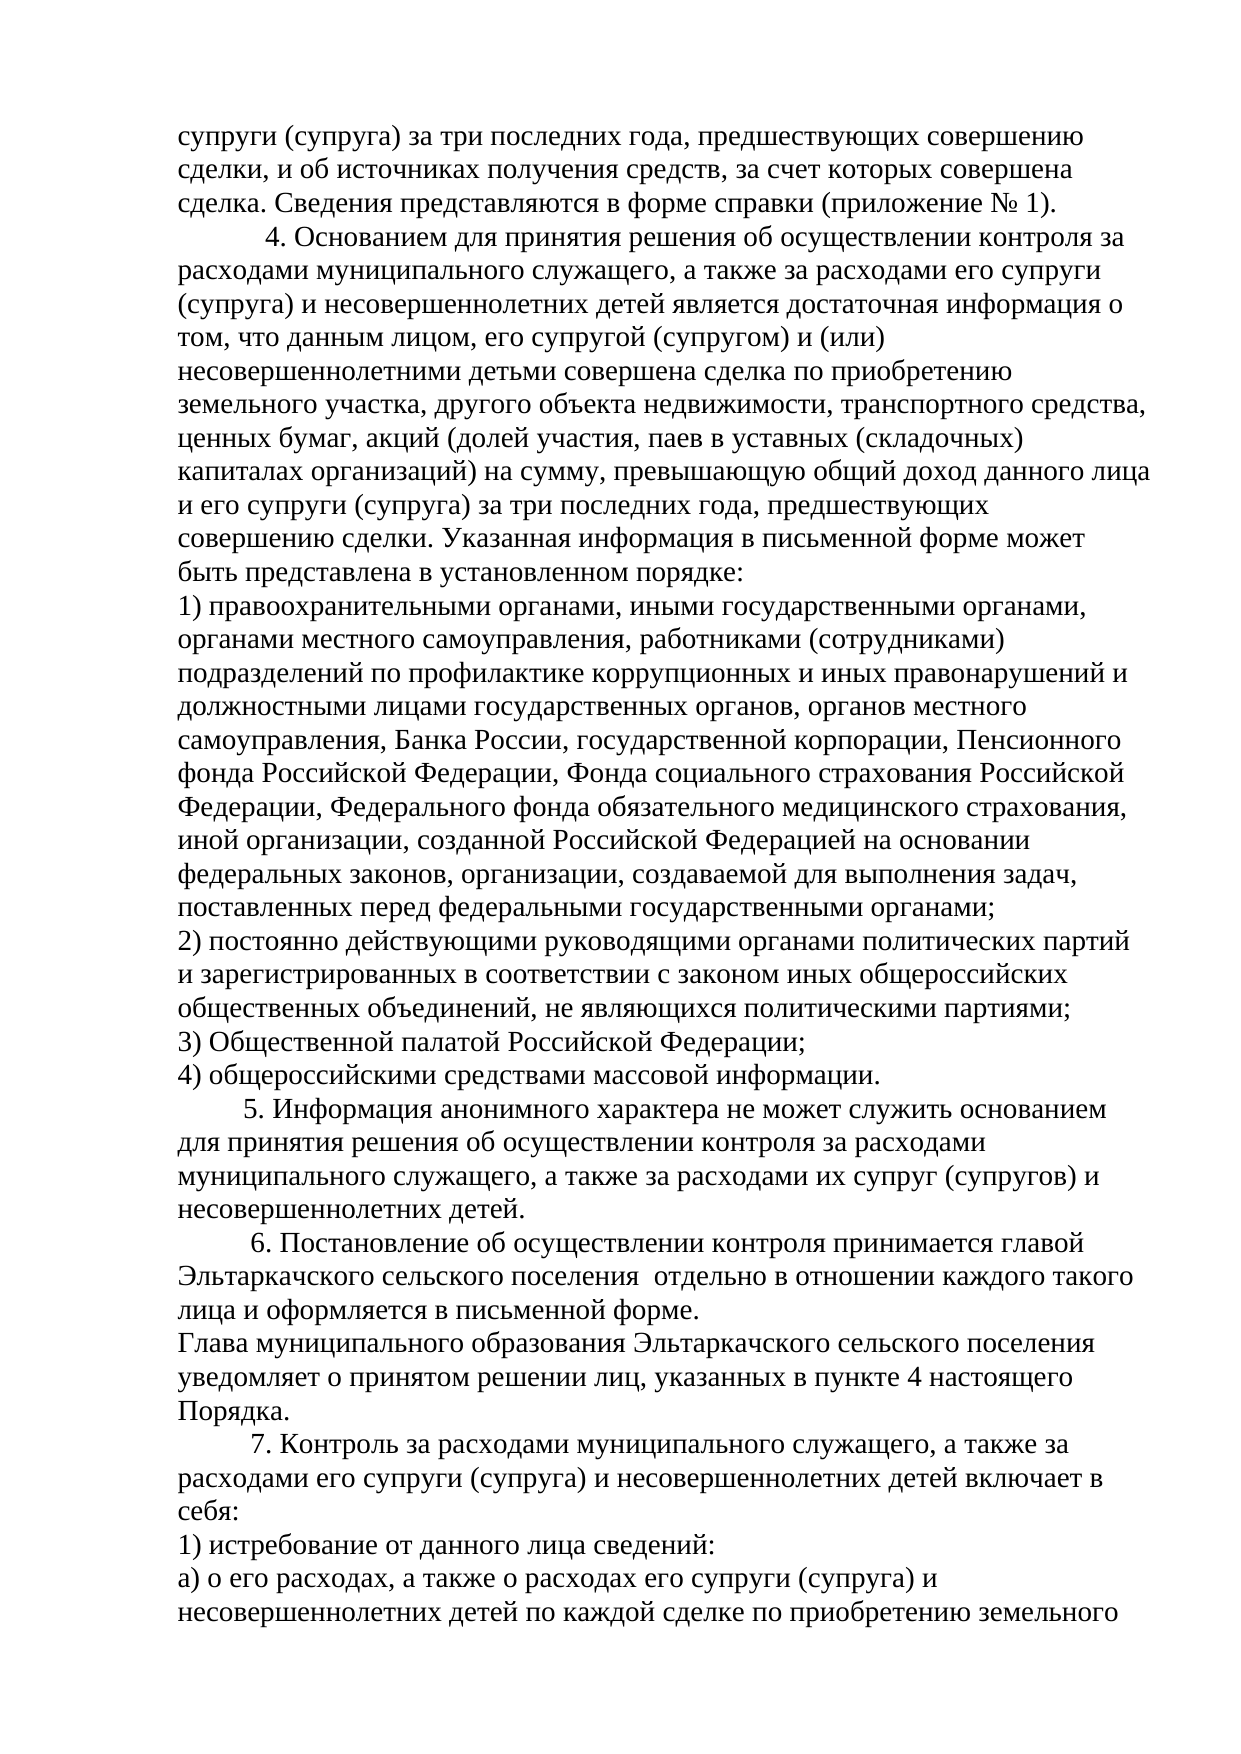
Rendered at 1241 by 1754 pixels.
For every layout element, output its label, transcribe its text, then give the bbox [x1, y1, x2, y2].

text 4. Основанием для принятия решения об осуществлении контроля за расходами муниципального служащего, а также за расходами его супруги (супруга) и несовершеннолетних детей является достаточная информация о том, что данным лицом, его супругой (супругом) и (или) несовершеннолетними детьми совершена сделка по приобретению земельного участка, другого объекта недвижимости, транспортного средства, ценных бумаг, акций (долей участия, паев в уставных (складочных) капиталах организаций) на сумму, превышающую общий доход данного лица и его супруги (супруга) за три последних года, предшествующих совершению сделки. Указанная информация в письменной форме может быть представлена в установленном порядке: [177, 219, 1152, 588]
text Глава муниципального образования Эльтаркачского сельского поселения уведомляет о принятом решении лиц, указанных в пункте 4 настоящего Порядка. [177, 1326, 1152, 1426]
text 1) истребование от данного лица сведений: [177, 1527, 1152, 1560]
text 1) правоохранительными органами, иными государственными органами, органами местного самоуправления, работниками (сотрудниками) подразделений по профилактике коррупционных и иных правонарушений и должностными лицами государственных органов, органов местного самоуправления, Банка России, государственной корпорации, Пенсионного фонда Российской Федерации, Фонда социального страхования Российской Федерации, Федерального фонда обязательного медицинского страхования, иной организации, созданной Российской Федерацией на основании федеральных законов, организации, создаваемой для выполнения задач, поставленных перед федеральными государственными органами; [177, 588, 1152, 923]
text 4) общероссийскими средствами массовой информации. [177, 1057, 1152, 1091]
text 2) постоянно действующими руководящими органами политических партий и зарегистрированных в соответствии с законом иных общероссийских общественных объединений, не являющихся политическими партиями; [177, 923, 1152, 1024]
text 3) Общественной палатой Российской Федерации; [177, 1024, 1152, 1057]
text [177, 1560, 1152, 1627]
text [177, 118, 1152, 219]
text 6. Постановление об осуществлении контроля принимается главой Эльтаркачского сельского поселения отдельно в отношении каждого такого лица и оформляется в письменной форме. [177, 1225, 1152, 1326]
text 7. Контроль за расходами муниципального служащего, а также за расходами его супруги (супруга) и несовершеннолетних детей включает в себя: [177, 1426, 1152, 1527]
text 5. Информация анонимного характера не может служить основанием для принятия решения об осуществлении контроля за расходами муниципального служащего, а также за расходами их супруг (супругов) и несовершеннолетних детей. [177, 1091, 1152, 1225]
